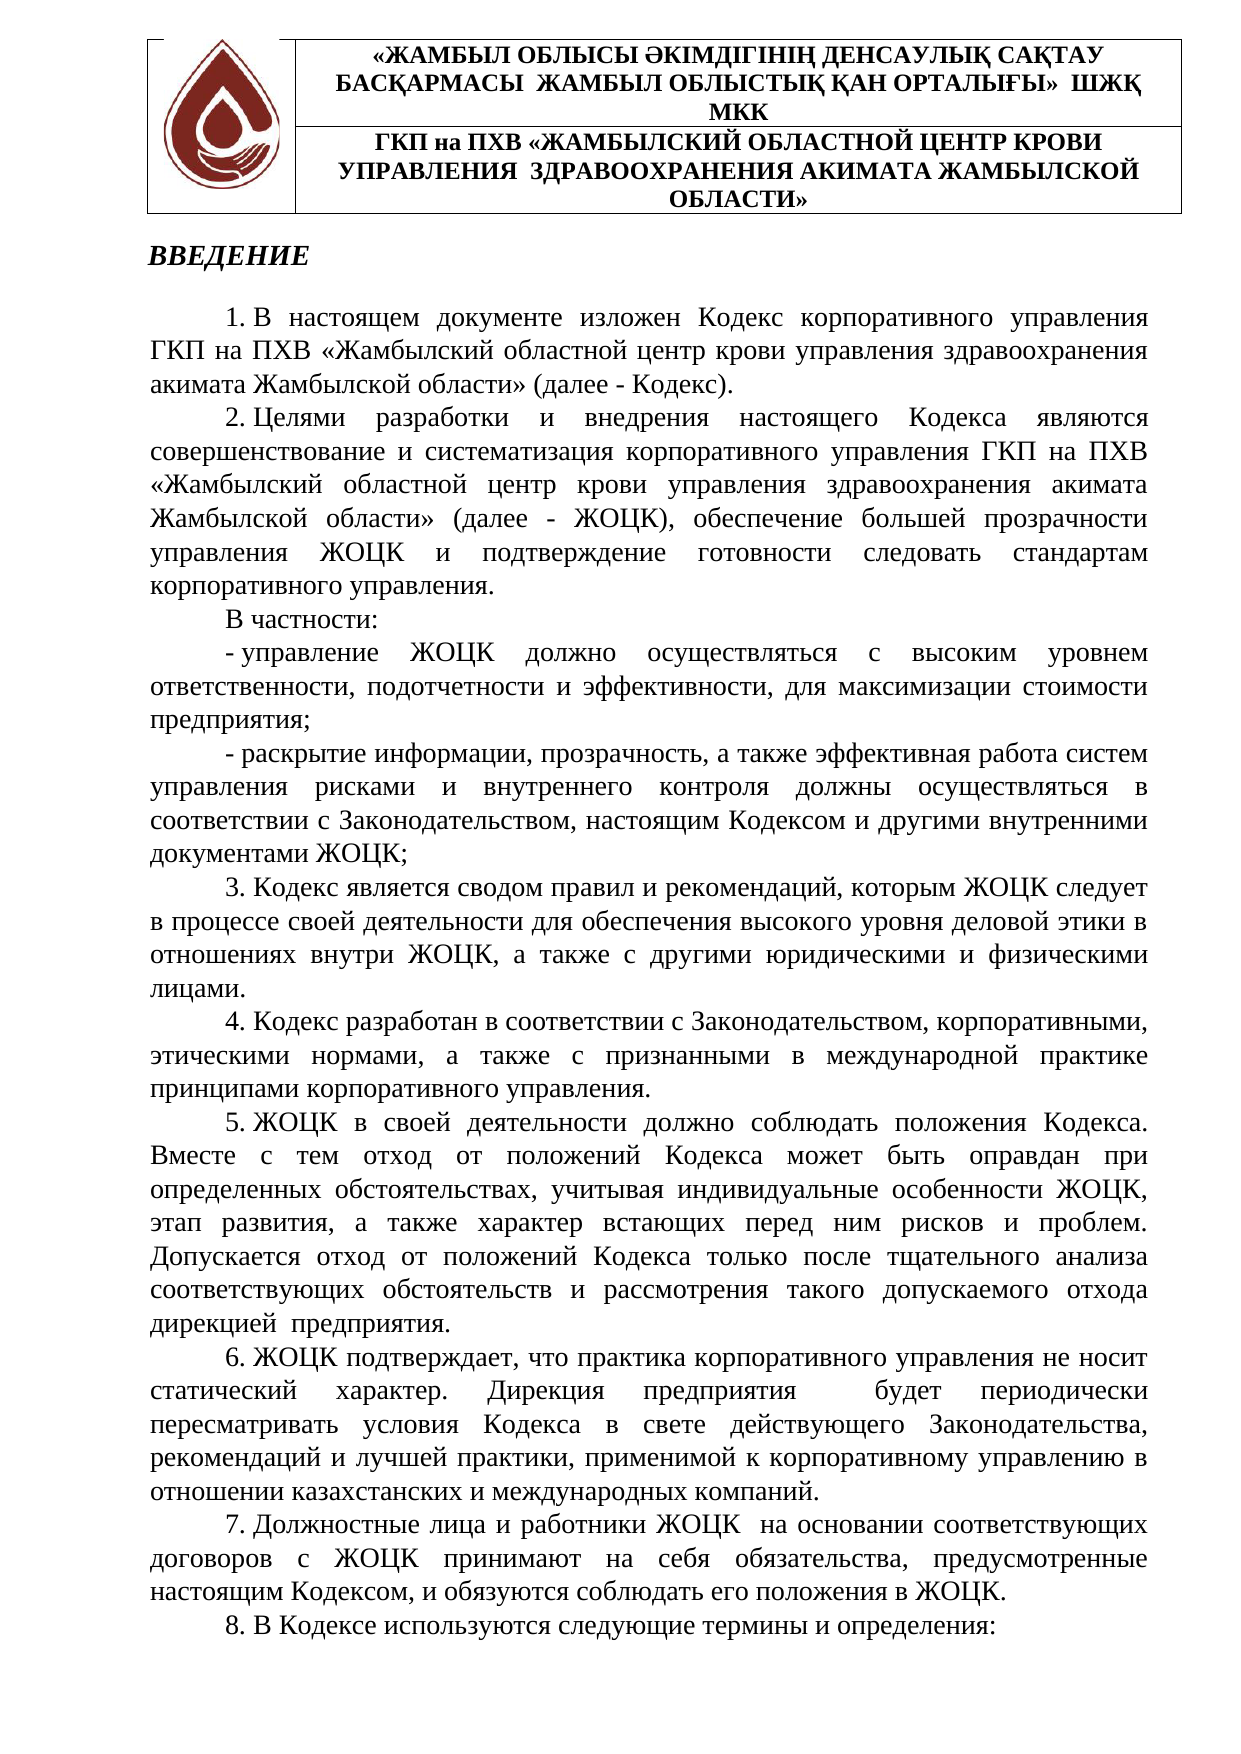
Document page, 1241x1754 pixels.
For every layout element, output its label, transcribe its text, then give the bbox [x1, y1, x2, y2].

list раскрытие информации, прозрачность, а также эффективная работа систем управления рисками и внутреннего контроля должны осуществляться в соответствии с Законодательством, настоящим Кодексом и другими внутренними документами ЖОЦК; [150, 735, 1149, 869]
list В настоящем документе изложен Кодекс корпоративного управления ГКП на ПХВ «Жамбылский областной центр крови управления здравоохранения акимата Жамбылской области» (далее - Кодекс). [150, 299, 1149, 400]
list Кодекс является сводом правил и рекомендаций, которым ЖОЦК следует в процессе своей деятельности для обеспечения высокого уровня деловой этики в отношениях внутри ЖОЦК, а также с другими юридическими и физическими лицами. [150, 869, 1149, 1004]
list ЖОЦК в своей деятельности должно соблюдать положения Кодекса. Вместе с тем отход от положений Кодекса может быть оправдан при определенных обстоятельствах, учитывая индивидуальные особенности ЖОЦК, этап развития, а также характер встающих перед ним рисков и проблем. Допускается отход от положений Кодекса только после тщательного анализа соответствующих обстоятельств и рассмотрения такого допускаемого отхода дирекцией предприятия. [150, 1104, 1149, 1339]
list В Кодексе используются следующие термины и определения: [150, 1607, 1152, 1641]
list управление ЖОЦК должно осуществляться с высоким уровнем ответственности, подотчетности и эффективности, для максимизации стоимости предприятия; [150, 635, 1149, 735]
list Должностные лица и работники ЖОЦК на основании соответствующих договоров с ЖОЦК принимают на себя обязательства, предусмотренные настоящим Кодексом, и обязуются соблюдать его положения в ЖОЦК. [150, 1507, 1149, 1607]
list Кодекс разработан в соответствии с Законодательством, корпоративными, этическими нормами, а также с признанными в международной практике принципами корпоративного управления. [150, 1004, 1149, 1104]
list ЖОЦК подтверждает, что практика корпоративного управления не носит статический характер. Дирекция предприятия будет периодически пересматривать условия Кодекса в свете действующего Законодательства, рекомендаций и лучшей практики, применимой к корпоративному управлению в отношении казахстанских и международных компаний. [150, 1339, 1149, 1507]
list Целями разработки и внедрения настоящего Кодекса являются совершенствование и систематизация корпоративного управления ГКП на ПХВ «Жамбылский областной центр крови управления здравоохранения акимата Жамбылской области» (далее - ЖОЦК), обеспечение большей прозрачности управления ЖОЦК и подтверждение готовности следовать стандартам корпоративного управления. [150, 400, 1149, 601]
text ВВЕДЕНИЕ [148, 243, 1152, 271]
text В частности: [150, 601, 1152, 635]
